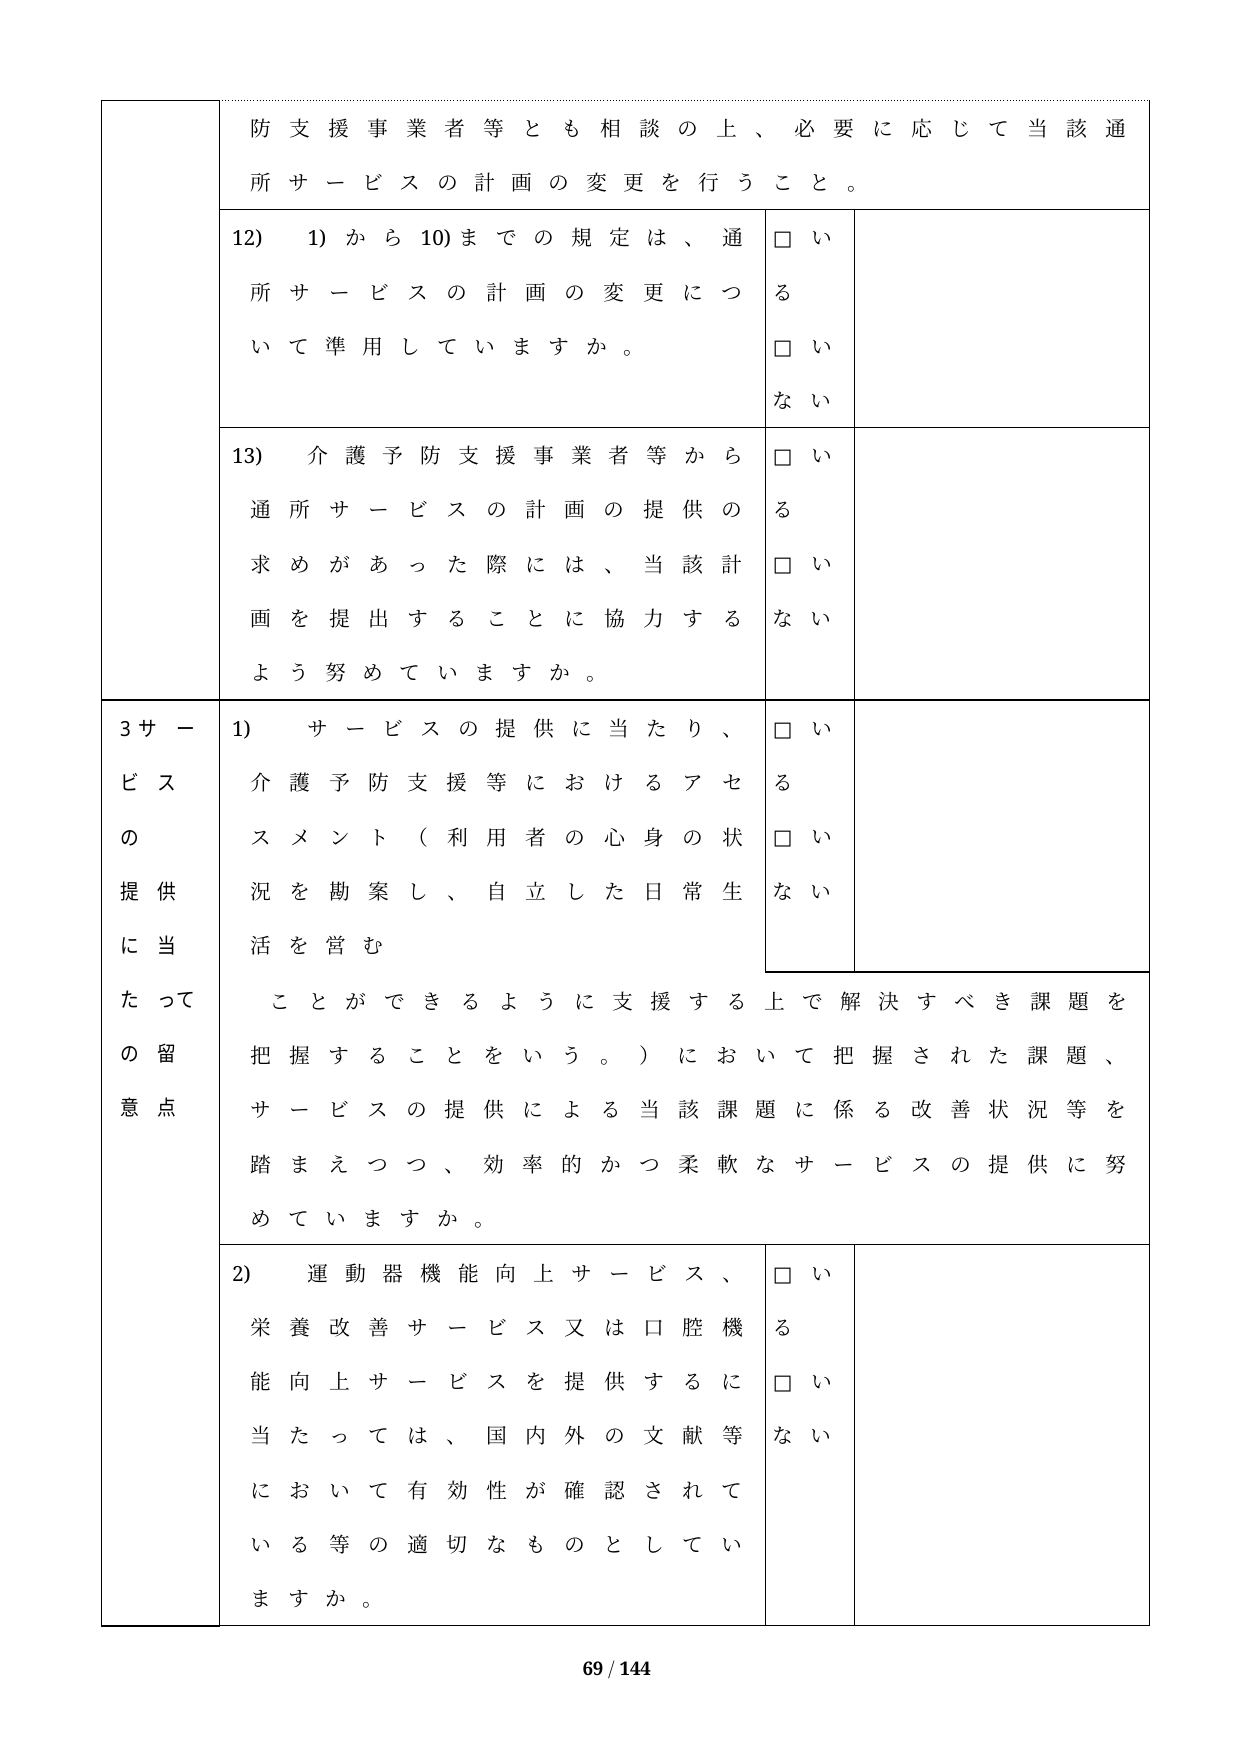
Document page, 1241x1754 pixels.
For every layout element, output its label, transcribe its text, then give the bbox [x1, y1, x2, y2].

table_cell 12) 1)から10)までの規定は、通所サービスの計画の変更について準用していますか。 [220, 210, 765, 427]
table_cell ことができるように支援する上で解決すべき課題を把握することをいう。）において把握された課題、サービスの提供による当該課題に係る改善状況等を踏まえつつ、効率的かつ柔軟なサービスの提供に努めていますか。 [220, 971, 1149, 1244]
table_cell 13) 介護予防支援事業者等から通所サービスの計画の提供の求めがあった際には、当該計画を提出することに協力するよう努めていますか。 [220, 428, 765, 698]
table_cell □いる □いない [766, 1245, 854, 1624]
table_cell □いる □いない [766, 428, 854, 698]
table_cell [855, 428, 1149, 698]
table_cell [855, 701, 1149, 971]
table_cell □いる □いない [766, 701, 854, 971]
table_cell 2) 運動器機能向上サービス、栄養改善サービス又は口腔機能向上サービスを提供するに当たっては、国内外の文献等において有効性が確認されている等の適切なものとしていますか。 [220, 1245, 765, 1624]
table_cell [220, 100, 1149, 209]
table_cell 1) サービスの提供に当たり、介護予防支援等におけるアセスメント（利用者の心身の状況を勘案し、自立した日常生活を営む [220, 701, 765, 971]
table_cell [855, 210, 1149, 427]
table_cell [855, 1245, 1149, 1624]
table_cell 3 サービスの 提供に当たっての留意点 [102, 701, 219, 1624]
table_cell □いる □いない [766, 210, 854, 427]
